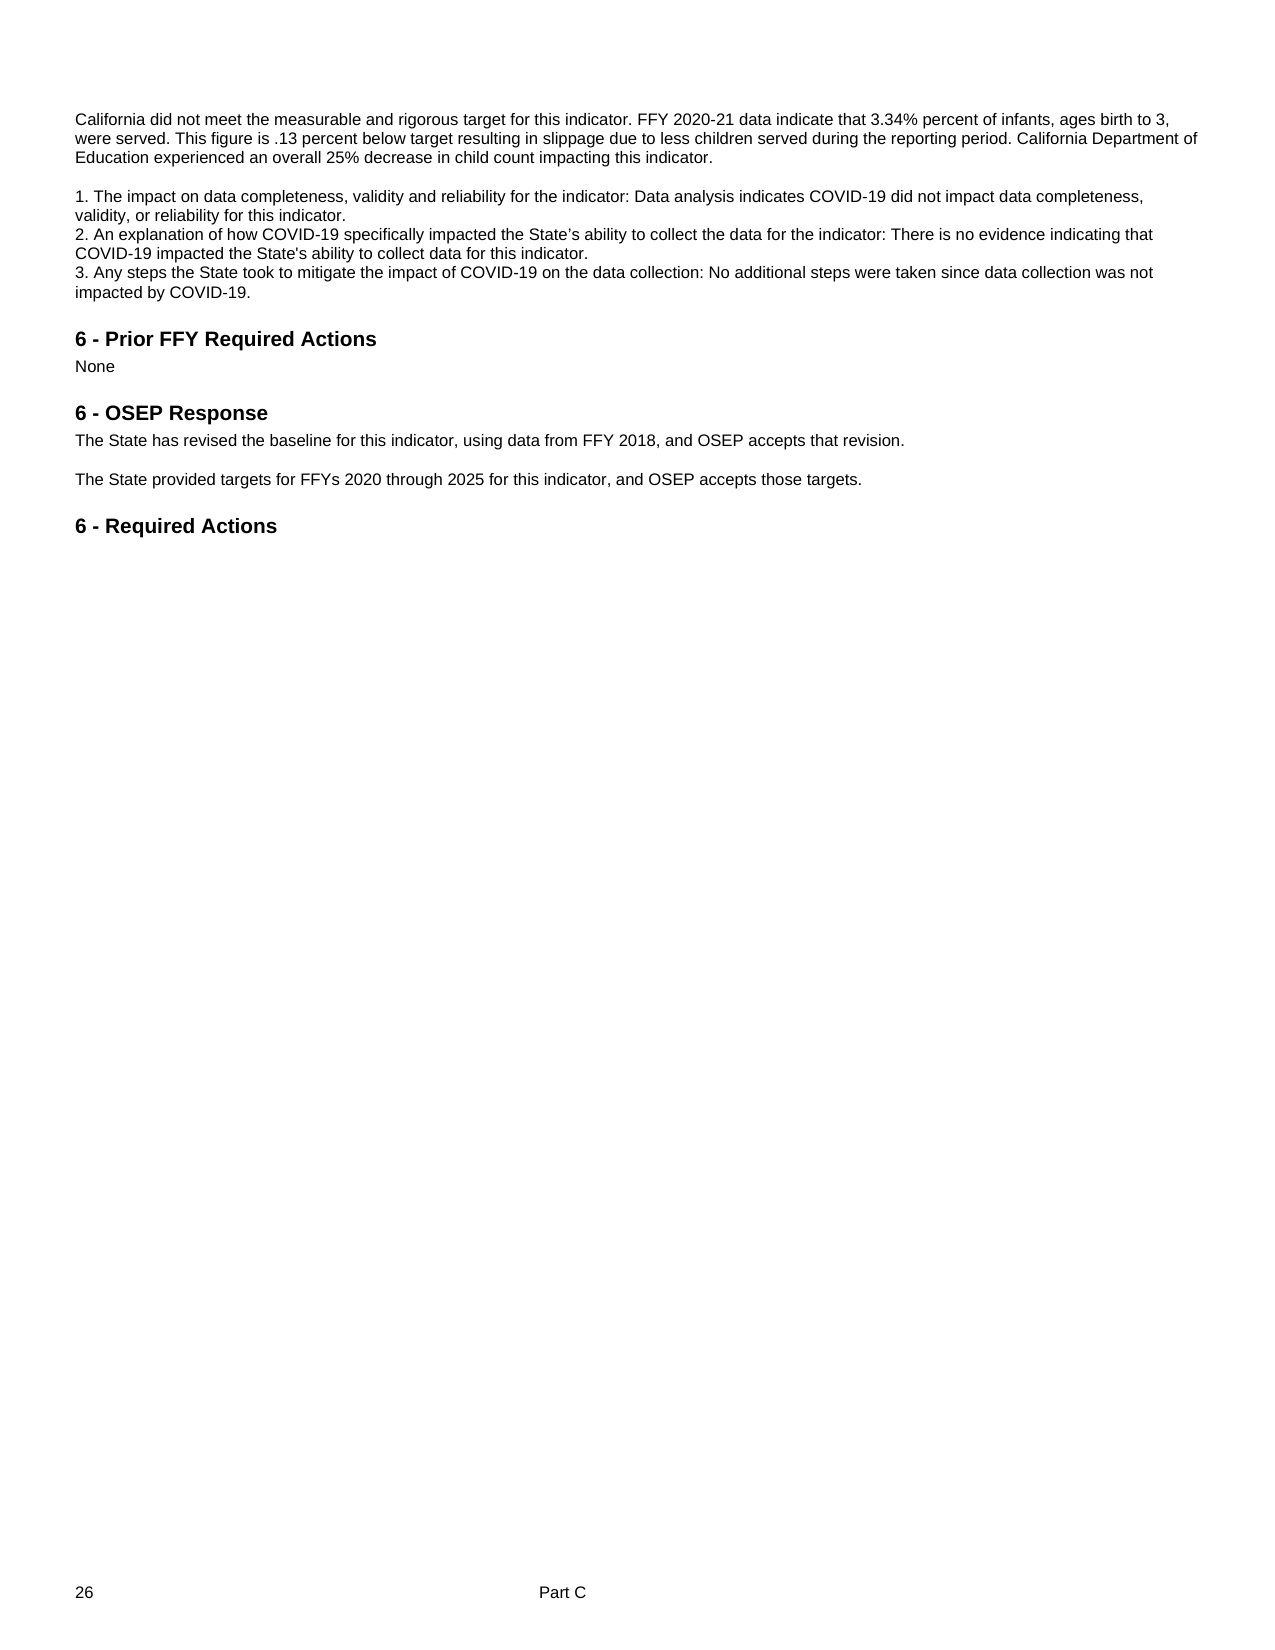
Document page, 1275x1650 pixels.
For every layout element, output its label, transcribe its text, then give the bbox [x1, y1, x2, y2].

text California did not meet the measurable and rigorous target for this indicator. FFY 2020-21 data indicate that 3.34% percent of infants, ages birth to 3, were served. This figure is .13 percent below target resulting in slippage due to less children served during the reporting period. California Department of Education experienced an overall 25% decrease in child count impacting this indicator. 1. The impact on data completeness, validity and reliability for the indicator: Data analysis indicates COVID-19 did not impact data completeness, validity, or reliability for this indicator. 2. An explanation of how COVID-19 specifically impacted the State’s ability to collect the data for the indicator: There is no evidence indicating that COVID-19 impacted the State's ability to collect data for this indicator. 3. Any steps the State took to mitigate the impact of COVID-19 on the data collection: No additional steps were taken since data collection was not impacted by COVID-19. [75, 110, 1200, 302]
subtitle 6 - Required Actions [75, 514, 1200, 538]
text None [75, 357, 1200, 376]
subtitle 6 - Prior FFY Required Actions [75, 327, 1200, 351]
text The State has revised the baseline for this indicator, using data from FFY 2018, and OSEP accepts that revision. The State provided targets for FFYs 2020 through 2025 for this indicator, and OSEP accepts those targets. [75, 431, 1200, 489]
subtitle 6 - OSEP Response [75, 401, 1200, 425]
